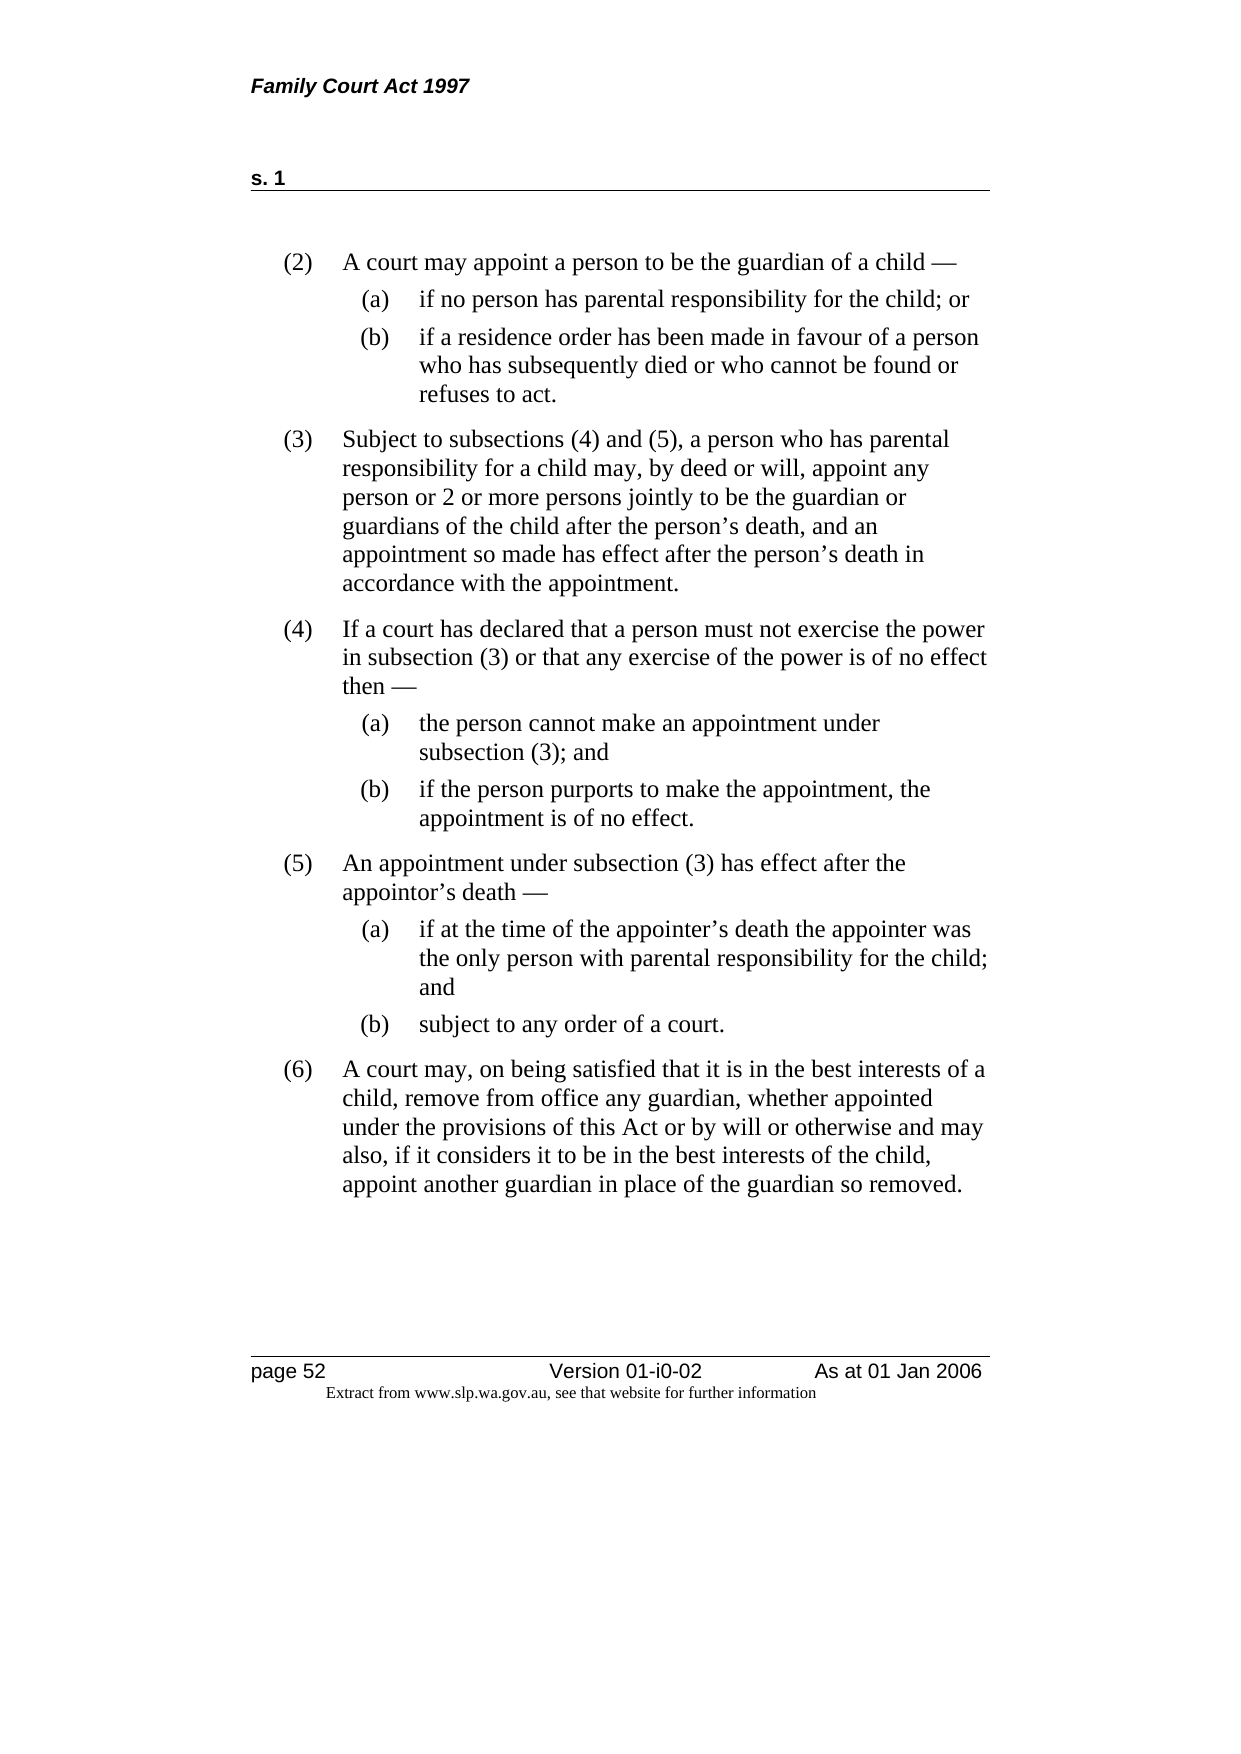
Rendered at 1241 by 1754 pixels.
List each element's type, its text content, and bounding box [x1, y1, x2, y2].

text (a) if no person has parental responsibility for the child; or [251, 284, 990, 313]
text (b) subject to any order of a court. [251, 1009, 990, 1037]
text (2) A court may appoint a person to be the guardian of a child — [251, 247, 990, 276]
text (b) if a residence order has been made in favour of a person who has subsequently died or who cannot be found or refuses to act. [251, 322, 990, 408]
text (6) A court may, on being satisfied that it is in the best interests of a child, remove from office any guardian, whether appointed under the provisions of this Act or by will or otherwise and may also, if it considers it to be in the best interests of the child, appoint another guardian in place of the guardian so removed. [251, 1054, 990, 1198]
text (a) if at the time of the appointer’s death the appointer was the only person with parental responsibility for the child; and [251, 914, 990, 1000]
text (b) if the person purports to make the appointment, the appointment is of no effect. [251, 774, 990, 832]
text (3) Subject to subsections (4) and (5), a person who has parental responsibility for a child may, by deed or will, appoint any person or 2 or more persons jointly to be the guardian or guardians of the child after the person’s death, and an appointment so made has effect after the person’s death in accordance with the appointment. [251, 424, 990, 597]
text (a) the person cannot make an appointment under subsection (3); and [251, 708, 990, 766]
text (5) An appointment under subsection (3) has effect after the appointor’s death — [251, 848, 990, 906]
text (4) If a court has declared that a person must not exercise the power in subsection (3) or that any exercise of the power is of no effect then — [251, 614, 990, 700]
